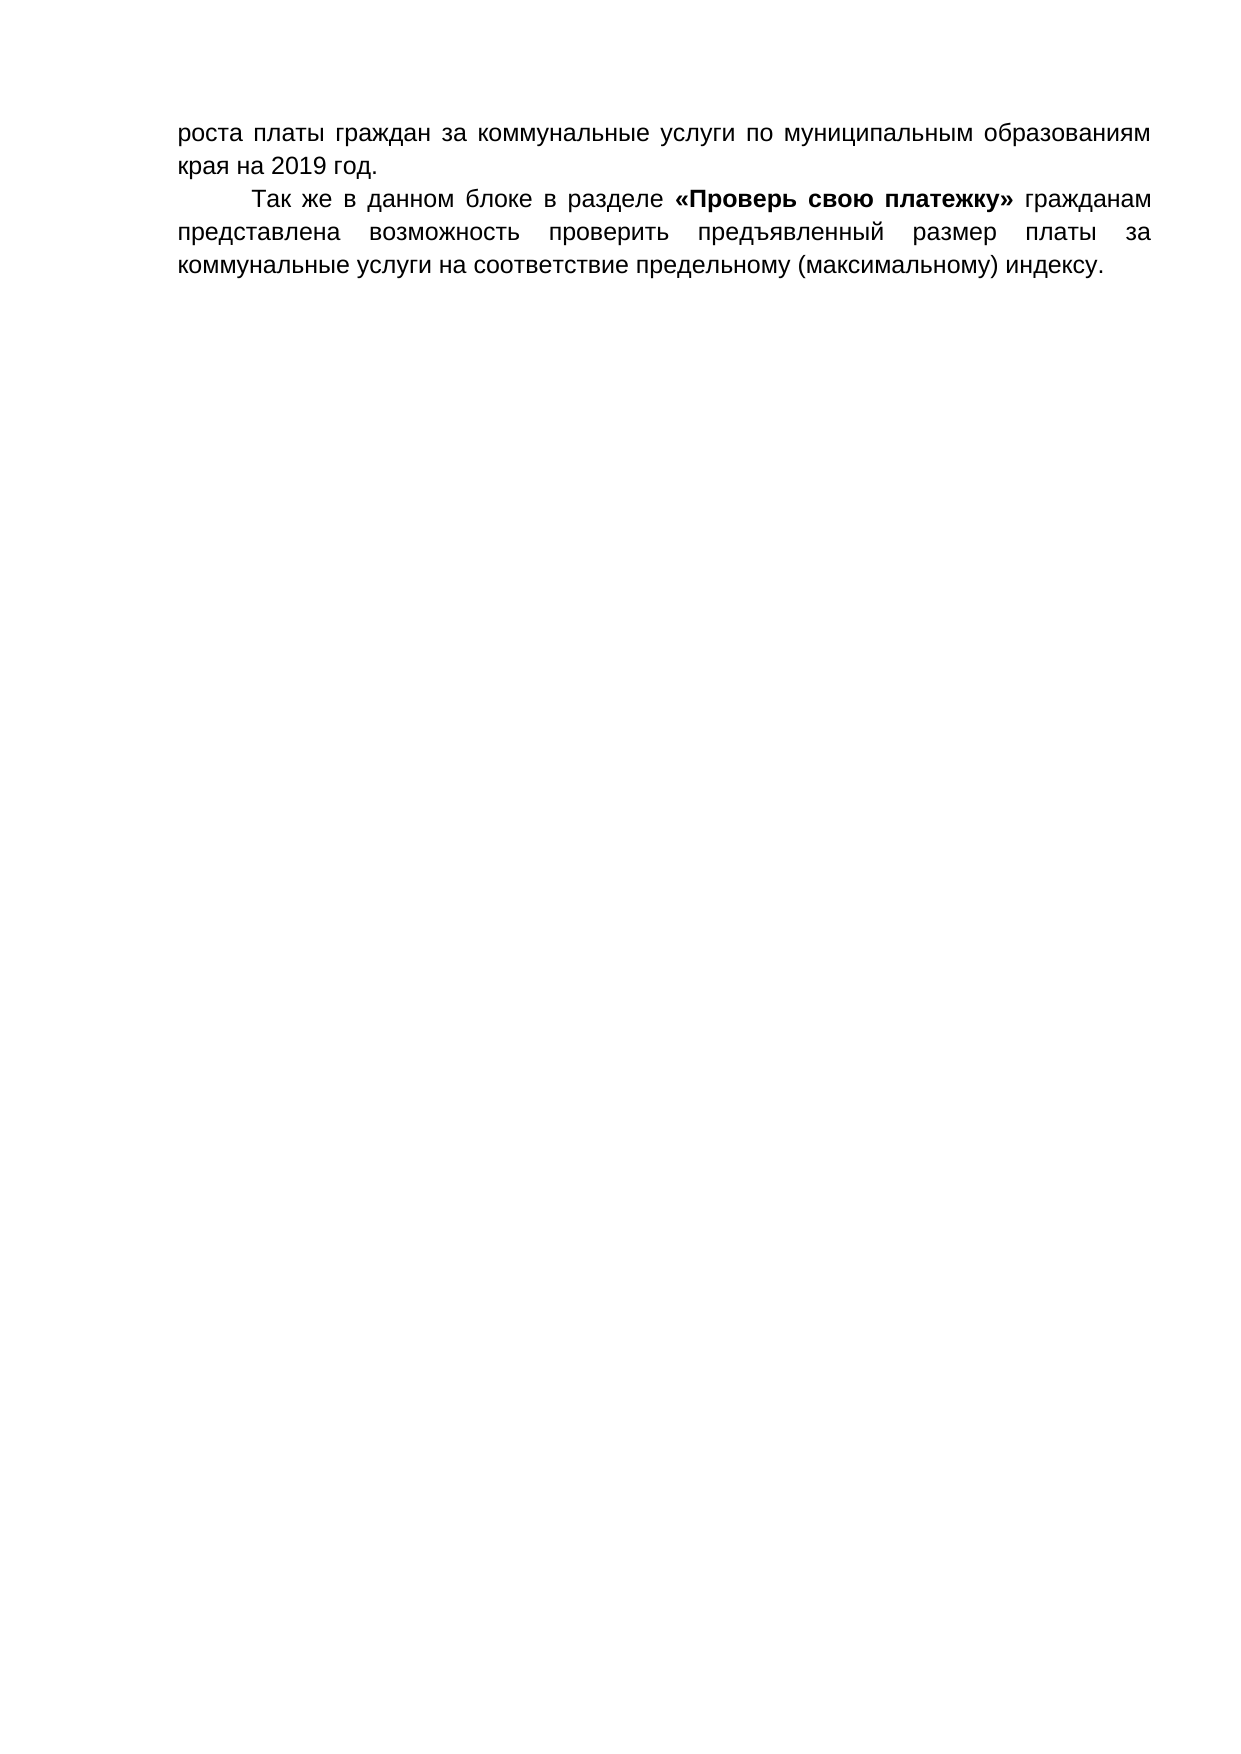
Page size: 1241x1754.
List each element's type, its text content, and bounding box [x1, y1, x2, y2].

text Так же в данном блоке в разделе «Проверь свою платежку» гражданам представлена возможность проверить предъявленный размер платы за коммунальные услуги на соответствие предельному (максимальному) индексу. [177, 184, 1152, 279]
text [177, 118, 1152, 180]
